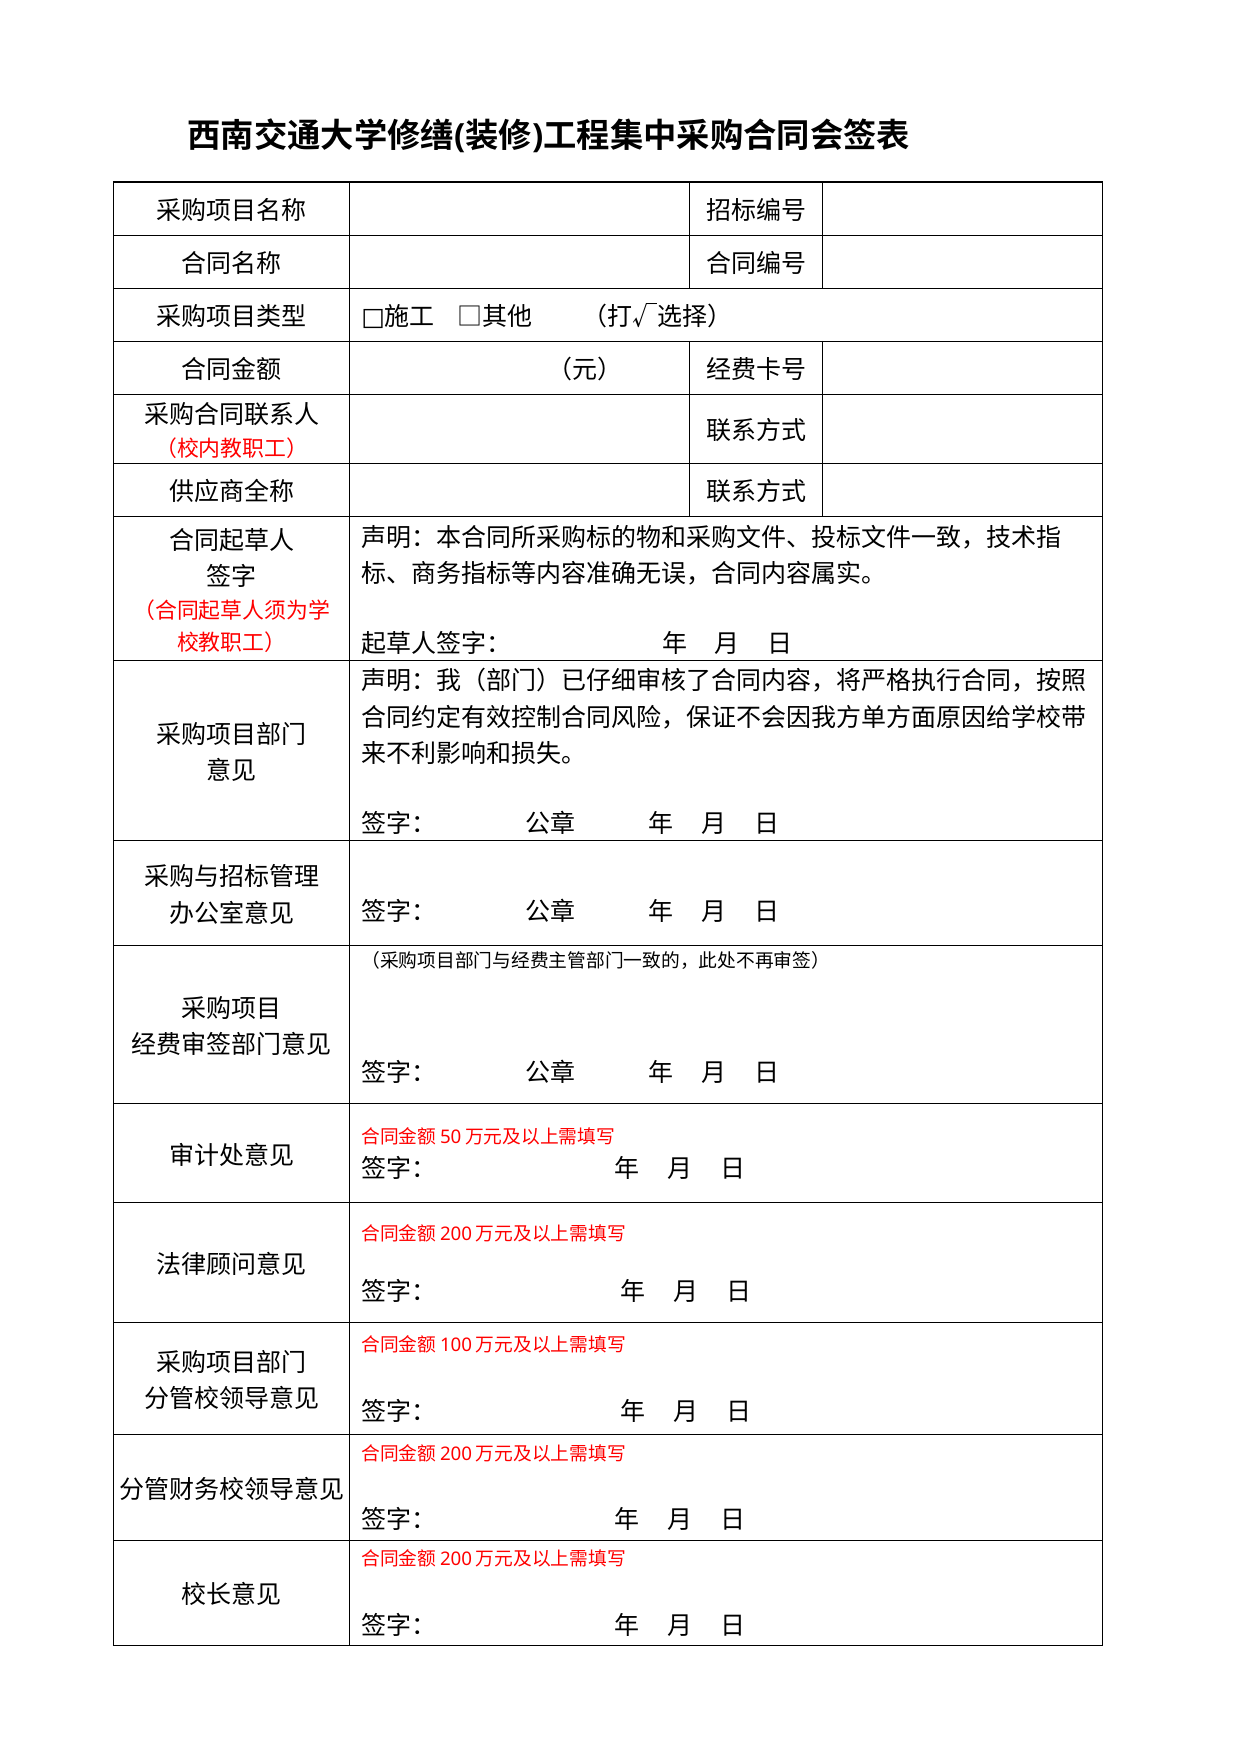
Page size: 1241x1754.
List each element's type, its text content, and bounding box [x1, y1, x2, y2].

table_cell [350, 464, 689, 516]
table_cell 供应商全称 [114, 464, 349, 516]
table_cell 审计处意见 [114, 1104, 349, 1202]
table_cell 采购项目类型 [114, 289, 349, 341]
table_cell （元） [350, 342, 689, 394]
table_cell [823, 464, 1102, 516]
table_cell 采购项目部门 分管校领导意见 [114, 1323, 349, 1434]
table_cell [350, 236, 689, 288]
table_header [823, 183, 1102, 234]
table_cell [823, 395, 1102, 463]
table_cell [823, 342, 1102, 394]
table_cell 联系方式 [690, 395, 822, 463]
table_cell 声明：我（部门）已仔细审核了合同内容，将严格执行合同，按照合同约定有效控制合同风险，保证不会因我方单方面原因给学校带来不利影响和损失。 签字： 公章 年 月 日 [350, 661, 1102, 840]
table_cell 分管财务校领导意见 [114, 1435, 349, 1540]
table_header [350, 183, 689, 234]
table_cell 合同金额 [114, 342, 349, 394]
table_cell 合同名称 [114, 236, 349, 288]
table_cell 合同金额100万元及以上需填写 签字： 年 月 日 [350, 1323, 1102, 1434]
table_cell 签字： 公章 年 月 日 [350, 841, 1102, 945]
table_cell □施工 □其他 （打√选择） [350, 289, 1102, 341]
table_header 采购项目名称 [114, 183, 349, 234]
table_cell 合同编号 [690, 236, 822, 288]
table_cell [350, 395, 689, 463]
table_cell 联系方式 [690, 464, 822, 516]
table_cell 采购项目部门 意见 [114, 661, 349, 840]
table_cell 采购项目 经费审签部门意见 [114, 946, 349, 1103]
table_cell 声明：本合同所采购标的物和采购文件、投标文件一致，技术指标、商务指标等内容准确无误，合同内容属实。 起草人签字： 年 月 日 [350, 517, 1102, 660]
table_cell 经费卡号 [690, 342, 822, 394]
table_cell 合同金额200万元及以上需填写 签字： 年 月 日 [350, 1435, 1102, 1540]
table_cell 采购与招标管理 办公室意见 [114, 841, 349, 945]
table_header 招标编号 [690, 183, 822, 234]
table_cell 合同金额200万元及以上需填写 签字： 年 月 日 [350, 1203, 1102, 1322]
table_cell 合同金额50万元及以上需填写 签字： 年 月 日 [350, 1104, 1102, 1202]
table_cell [823, 236, 1102, 288]
table_cell （采购项目部门与经费主管部门一致的，此处不再审签） 签字： 公章 年 月 日 [350, 946, 1102, 1103]
table_cell 合同金额200万元及以上需填写 签字： 年 月 日 [350, 1541, 1102, 1645]
table_cell 法律顾问意见 [114, 1203, 349, 1322]
table_cell 采购合同联系人 （校内教职工） [114, 395, 349, 463]
text 西南交通大学修缮(装修)工程集中采购合同会签表 [187, 109, 1053, 157]
table_cell 合同起草人 签字 （合同起草人须为学校教职工） [114, 517, 349, 660]
table_cell 校长意见 [114, 1541, 349, 1645]
